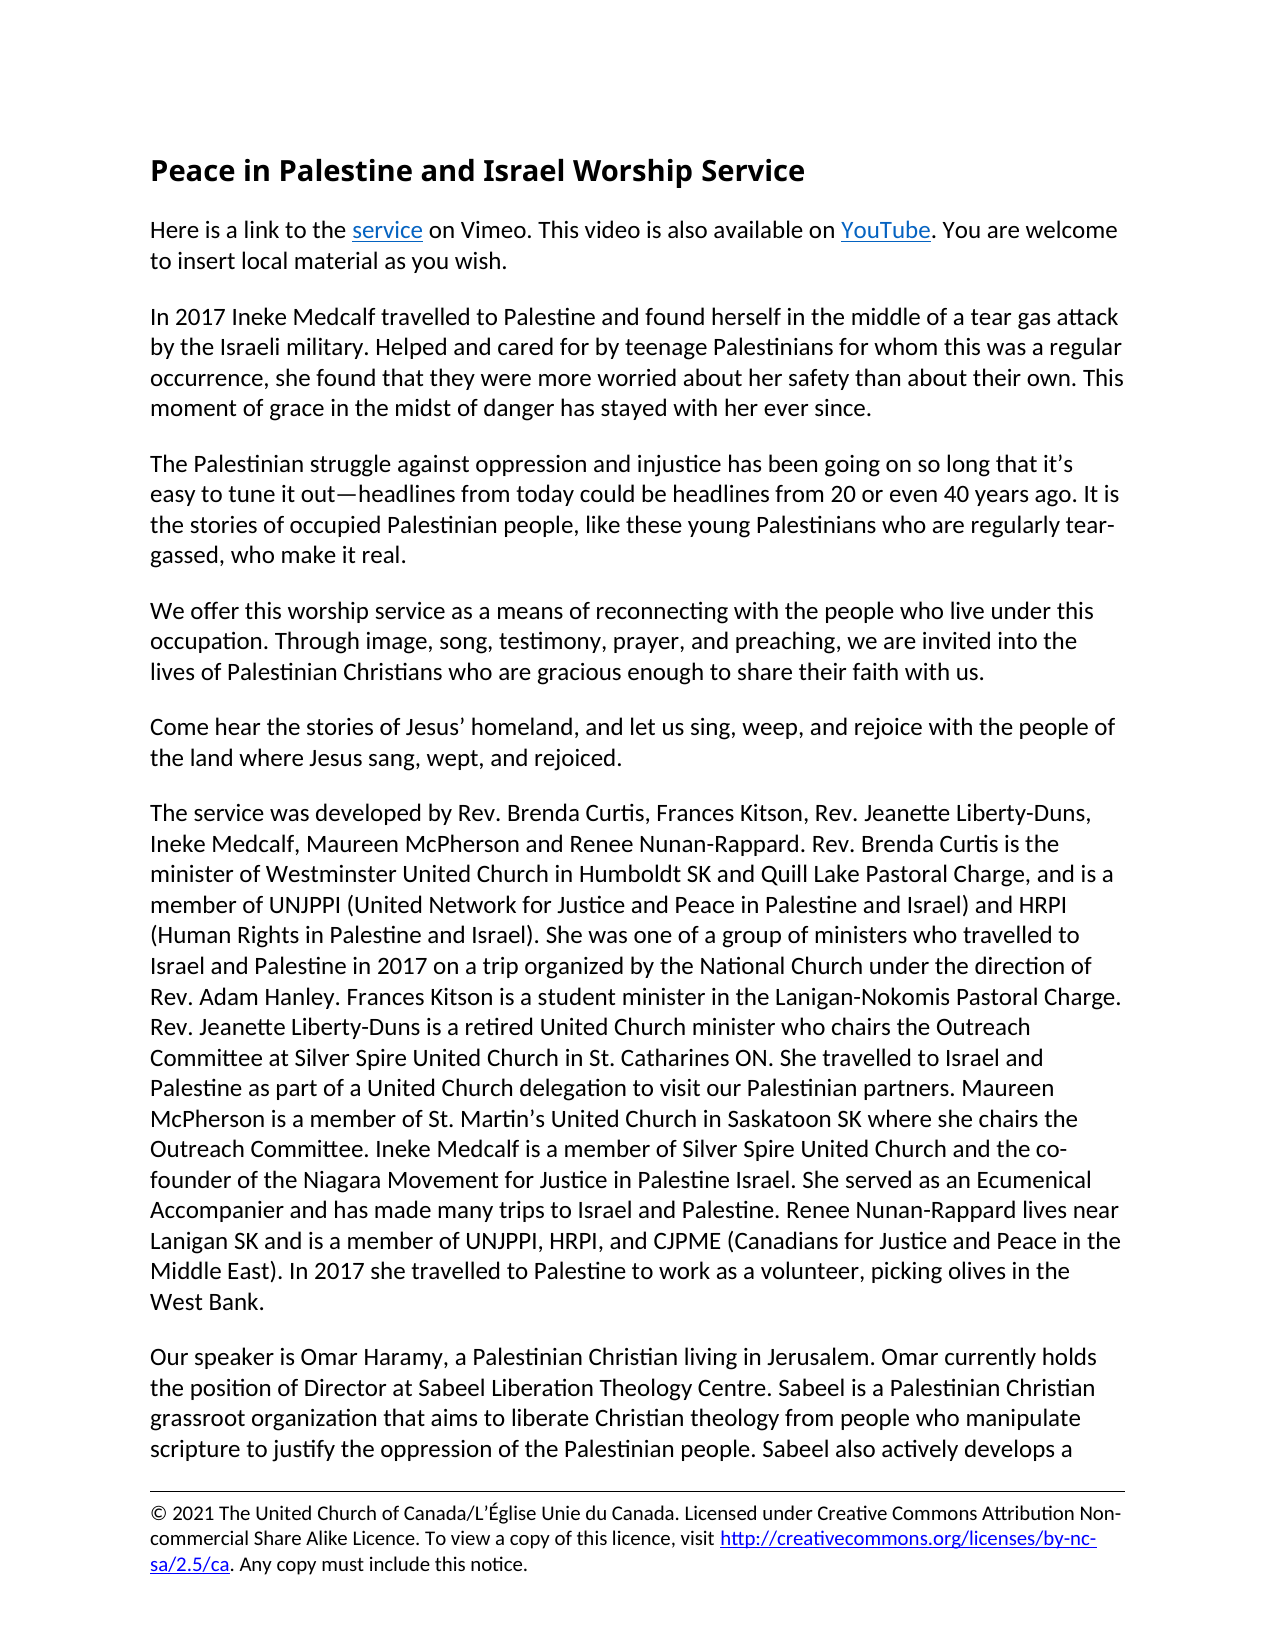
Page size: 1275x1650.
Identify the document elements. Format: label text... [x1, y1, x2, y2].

text The Palestinian struggle against oppression and injustice has been going on so long that it’s easy to tune it out—headlines from today could be headlines from 20 or even 40 years ago. It is the stories of occupied Palestinian people, like these young Palestinians who are regularly tear-gassed, who make it real. [150, 448, 1125, 570]
subtitle Peace in Palestine and Israel Worship Service [150, 150, 1125, 190]
text Here is a link to the service on Vimeo. This video is also available on YouTube. You are welcome to insert local material as you wish. [150, 215, 1125, 276]
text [150, 1341, 1125, 1463]
text The service was developed by Rev. Brenda Curtis, Frances Kitson, Rev. Jeanette Liberty-Duns, Ineke Medcalf, Maureen McPherson and Renee Nunan-Rappard. Rev. Brenda Curtis is the minister of Westminster United Church in Humboldt SK and Quill Lake Pastoral Charge, and is a member of UNJPPI (United Network for Justice and Peace in Palestine and Israel) and HRPI (Human Rights in Palestine and Israel). She was one of a group of ministers who travelled to Israel and Palestine in 2017 on a trip organized by the National Church under the direction of Rev. Adam Hanley. Frances Kitson is a student minister in the Lanigan-Nokomis Pastoral Charge. Rev. Jeanette Liberty-Duns is a retired United Church minister who chairs the Outreach Committee at Silver Spire United Church in St. Catharines ON. She travelled to Israel and Palestine as part of a United Church delegation to visit our Palestinian partners. Maureen McPherson is a member of St. Martin’s United Church in Saskatoon SK where she chairs the Outreach Committee. Ineke Medcalf is a member of Silver Spire United Church and the co-founder of the Niagara Movement for Justice in Palestine Israel. She served as an Ecumenical Accompanier and has made many trips to Israel and Palestine. Renee Nunan-Rappard lives near Lanigan SK and is a member of UNJPPI, HRPI, and CJPME (Canadians for Justice and Peace in the Middle East). In 2017 she travelled to Palestine to work as a volunteer, picking olives in the West Bank. [150, 797, 1125, 1316]
text We offer this worship service as a means of reconnecting with the people who live under this occupation. Through image, song, testimony, prayer, and preaching, we are invited into the lives of Palestinian Christians who are gracious enough to share their faith with us. [150, 595, 1125, 686]
text In 2017 Ineke Medcalf travelled to Palestine and found herself in the middle of a tear gas attack by the Israeli military. Helped and cared for by teenage Palestinians for whom this was a regular occurrence, she found that they were more worried about her safety than about their own. This moment of grace in the midst of danger has stayed with her ever since. [150, 301, 1125, 423]
text Come hear the stories of Jesus’ homeland, and let us sing, weep, and rejoice with the people of the land where Jesus sang, wept, and rejoiced. [150, 711, 1125, 772]
